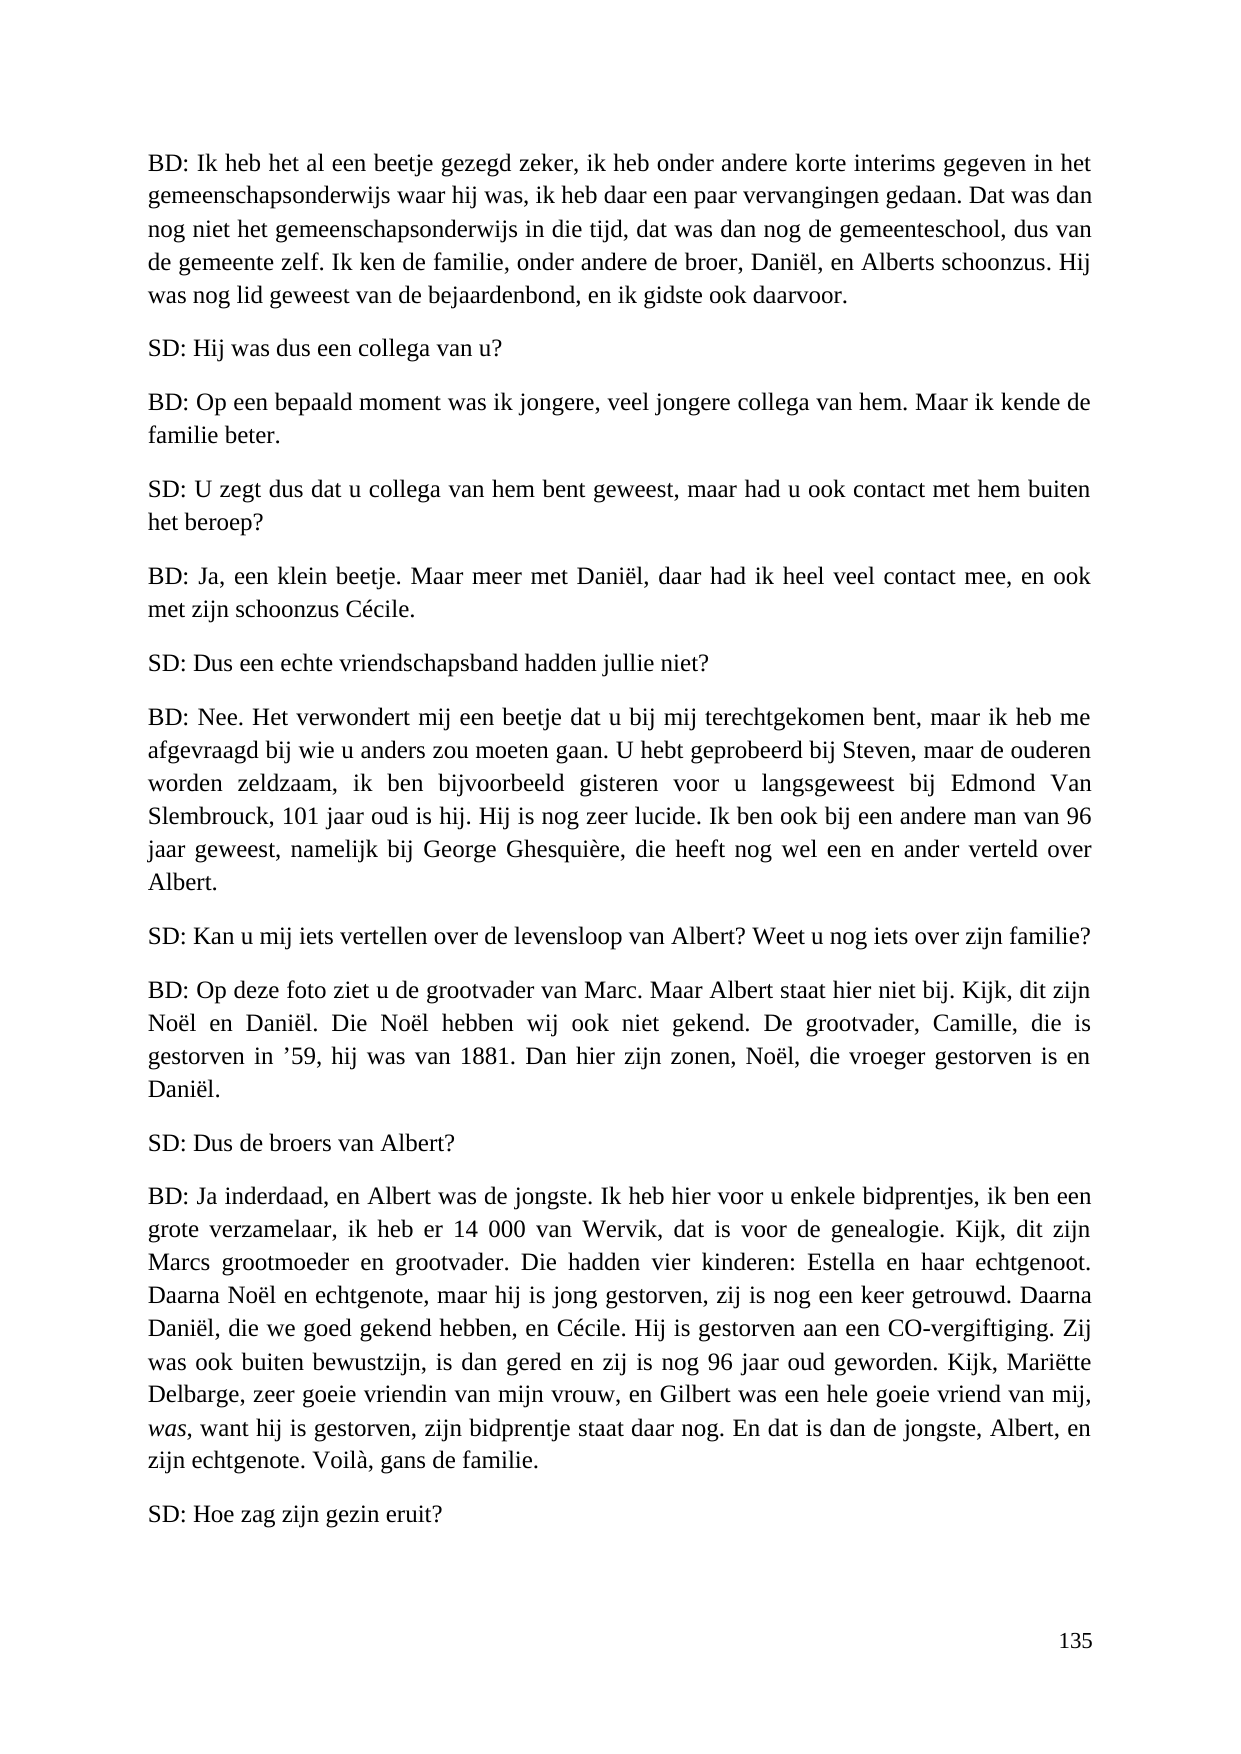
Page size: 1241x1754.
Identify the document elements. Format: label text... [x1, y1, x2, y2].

text SD: U zegt dus dat u collega van hem bent geweest, maar had u ook contact met hem buiten het beroep? [148, 474, 1093, 536]
text BD: Ja, een klein beetje. Maar meer met Daniël, daar had ik heel veel contact mee, en ook met zijn schoonzus Cécile. [148, 561, 1093, 623]
text SD: Dus de broers van Albert? [148, 1128, 1093, 1156]
text SD: Dus een echte vriendschapsband hadden jullie niet? [148, 648, 1093, 677]
text SD: Hij was dus een collega van u? [148, 333, 1093, 362]
text BD: Op deze foto ziet u de grootvader van Marc. Maar Albert staat hier niet bij. Kijk, dit zijn Noël en Daniël. Die Noël hebben wij ook niet gekend. De grootvader, Camille, die is gestorven in ’59, hij was van 1881. Dan hier zijn zonen, Noël, die vroeger gestorven is en Daniël. [148, 975, 1093, 1102]
text SD: Kan u mij iets vertellen over de levensloop van Albert? Weet u nog iets over zijn familie? [148, 921, 1093, 949]
text BD: Ja inderdaad, en Albert was de jongste. Ik heb hier voor u enkele bidprentjes, ik ben een grote verzamelaar, ik heb er 14 000 van Wervik, dat is voor de genealogie. Kijk, dit zijn Marcs grootmoeder en grootvader. Die hadden vier kinderen: Estella en haar echtgenoot. Daarna Noël en echtgenote, maar hij is jong gestorven, zij is nog een keer getrouwd. Daarna Daniël, die we goed gekend hebben, en Cécile. Hij is gestorven aan een CO-vergiftiging. Zij was ook buiten bewustzijn, is dan gered en zij is nog 96 jaar oud geworden. Kijk, Mariëtte Delbarge, zeer goeie vriendin van mijn vrouw, en Gilbert was een hele goeie vriend van mij, was, want hij is gestorven, zijn bidprentje staat daar nog. En dat is dan de jongste, Albert, en zijn echtgenote. Voilà, gans de familie. [148, 1181, 1093, 1474]
text BD: Nee. Het verwondert mij een beetje dat u bij mij terechtgekomen bent, maar ik heb me afgevraagd bij wie u anders zou moeten gaan. U hebt geprobeerd bij Steven, maar de ouderen worden zeldzaam, ik ben bijvoorbeeld gisteren voor u langsgeweest bij Edmond Van Slembrouck, 101 jaar oud is hij. Hij is nog zeer lucide. Ik ben ook bij een andere man van 96 jaar geweest, namelijk bij George Ghesquière, die heeft nog wel een en ander verteld over Albert. [148, 702, 1093, 896]
text BD: Op een bepaald moment was ik jongere, veel jongere collega van hem. Maar ik kende de familie beter. [148, 387, 1093, 449]
text BD: Ik heb het al een beetje gezegd zeker, ik heb onder andere korte interims gegeven in het gemeenschapsonderwijs waar hij was, ik heb daar een paar vervangingen gedaan. Dat was dan nog niet het gemeenschapsonderwijs in die tijd, dat was dan nog de gemeenteschool, dus van de gemeente zelf. Ik ken de familie, onder andere de broer, Daniël, en Alberts schoonzus. Hij was nog lid geweest van de bejaardenbond, en ik gidste ook daarvoor. [148, 148, 1093, 308]
text SD: Hoe zag zijn gezin eruit? [148, 1499, 1093, 1528]
